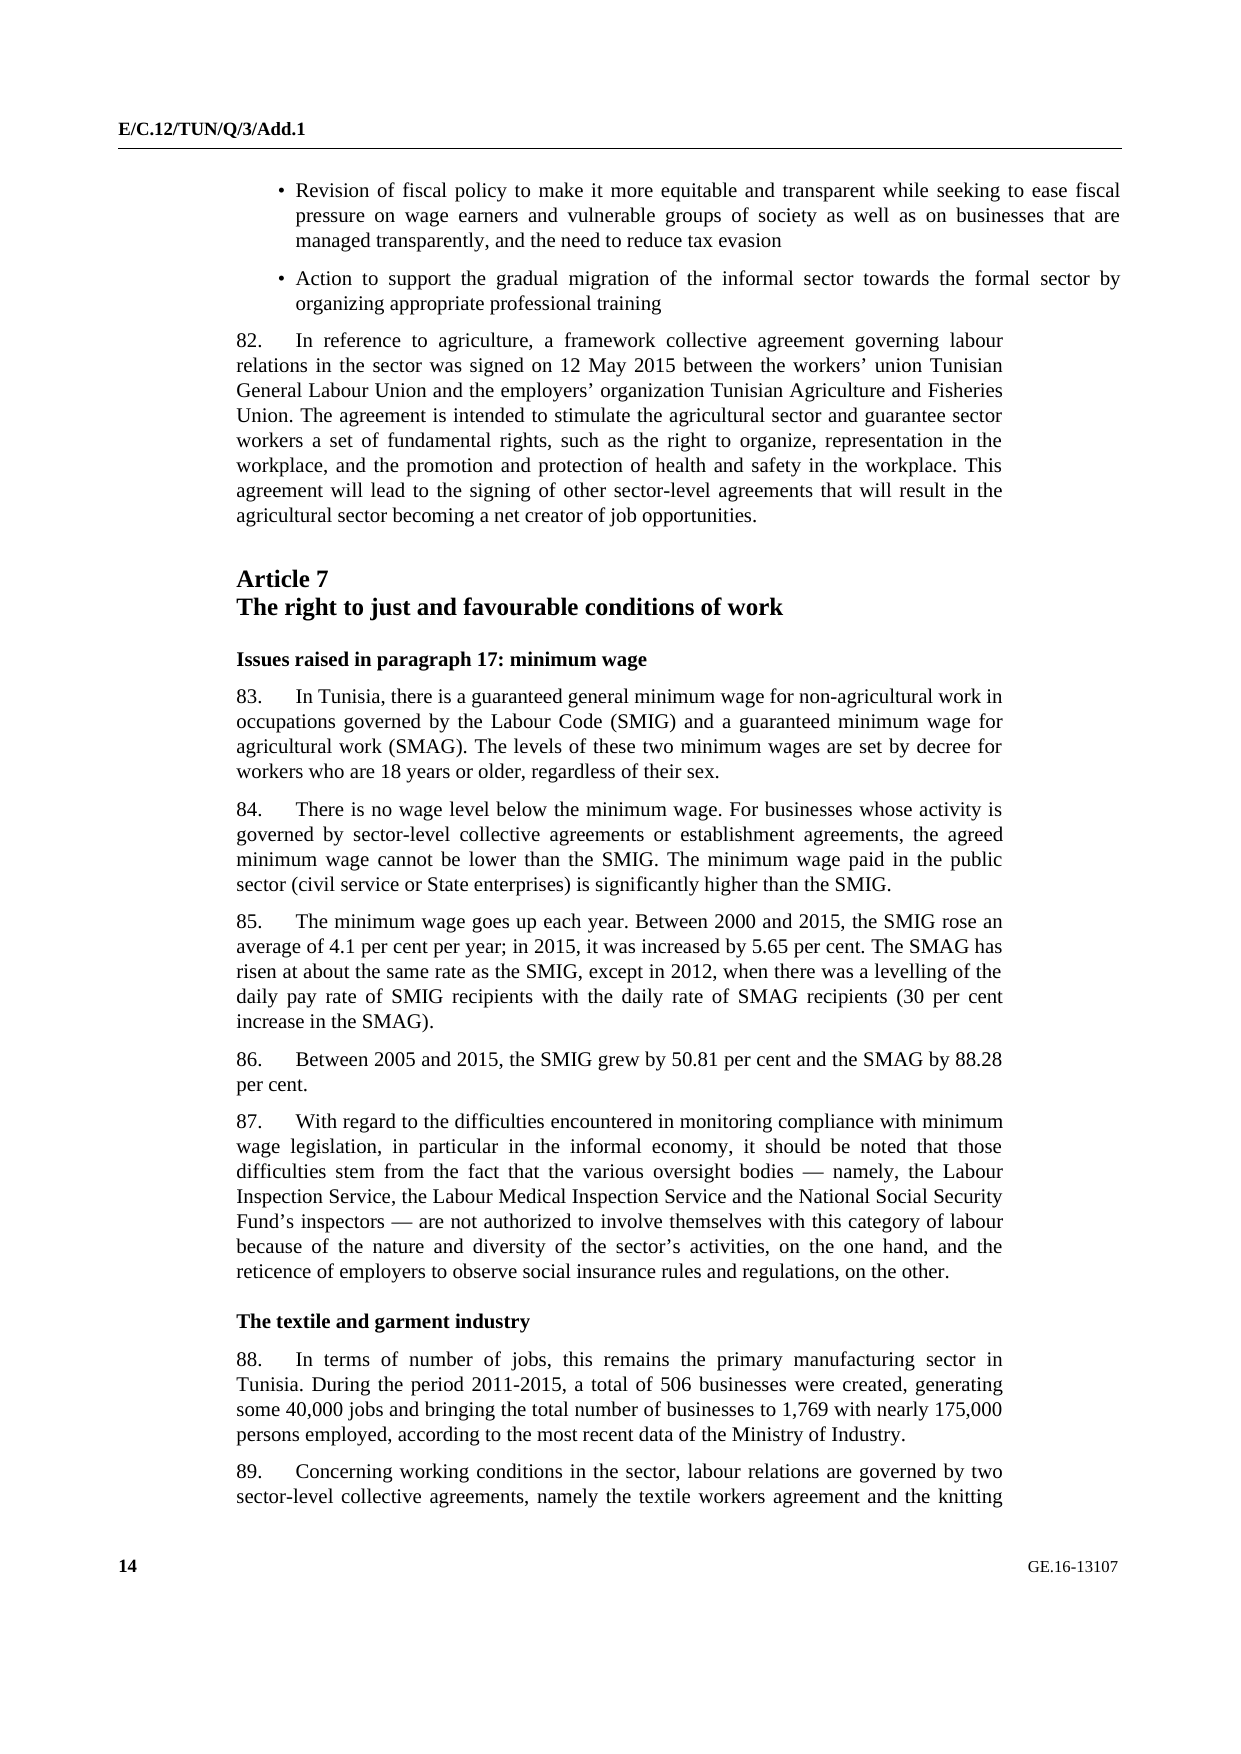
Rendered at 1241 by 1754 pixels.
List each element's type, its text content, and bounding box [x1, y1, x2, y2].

text 86. Between 2005 and 2015, the SMIG grew by 50.81 per cent and the SMAG by 88.28 per cent. [236, 1046, 1004, 1096]
text Article 7 The right to just and favourable conditions of work [118, 565, 1004, 621]
text 85. The minimum wage goes up each year. Between 2000 and 2015, the SMIG rose an average of 4.1 per cent per year; in 2015, it was increased by 5.65 per cent. The SMAG has risen at about the same rate as the SMIG, except in 2012, when there was a levelling of the daily pay rate of SMIG recipients with the daily rate of SMAG recipients (30 per cent increase in the SMAG). [236, 908, 1004, 1033]
text Issues raised in paragraph 17: minimum wage [118, 646, 1004, 671]
text 82. In reference to agriculture, a framework collective agreement governing labour relations in the sector was signed on 12 May 2015 between the workers’ union Tunisian General Labour Union and the employers’ organization Tunisian Agriculture and Fisheries Union. The agreement is intended to stimulate the agricultural sector and guarantee sector workers a set of fundamental rights, such as the right to organize, representation in the workplace, and the promotion and protection of health and safety in the workplace. This agreement will lead to the signing of other sector-level agreements that will result in the agricultural sector becoming a net creator of job opportunities. [236, 327, 1004, 527]
text 83. In Tunisia, there is a guaranteed general minimum wage for non-agricultural work in occupations governed by the Labour Code (SMIG) and a guaranteed minimum wage for agricultural work (SMAG). The levels of these two minimum wages are set by decree for workers who are 18 years or older, regardless of their sex. [236, 683, 1004, 783]
text 84. There is no wage level below the minimum wage. For businesses whose activity is governed by sector-level collective agreements or establishment agreements, the agreed minimum wage cannot be lower than the SMIG. The minimum wage paid in the public sector (civil service or State enterprises) is significantly higher than the SMIG. [236, 796, 1004, 896]
text Action to support the gradual migration of the informal sector towards the formal sector by organizing appropriate professional training [278, 265, 1122, 315]
text The textile and garment industry [118, 1308, 1004, 1333]
text Revision of fiscal policy to make it more equitable and transparent while seeking to ease fiscal pressure on wage earners and vulnerable groups of society as well as on businesses that are managed transparently, and the need to reduce tax evasion [278, 177, 1122, 252]
text 88. In terms of number of jobs, this remains the primary manufacturing sector in Tunisia. During the period 2011-2015, a total of 506 businesses were created, generating some 40,000 jobs and bringing the total number of businesses to 1,769 with nearly 175,000 persons employed, according to the most recent data of the Ministry of Industry. [236, 1346, 1004, 1446]
text 87. With regard to the difficulties encountered in monitoring compliance with minimum wage legislation, in particular in the informal economy, it should be noted that those difficulties stem from the fact that the various oversight bodies — namely, the Labour Inspection Service, the Labour Medical Inspection Service and the National Social Security Fund’s inspectors — are not authorized to involve themselves with this category of labour because of the nature and diversity of the sector’s activities, on the one hand, and the reticence of employers to observe social insurance rules and regulations, on the other. [236, 1108, 1004, 1283]
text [236, 1458, 1004, 1508]
